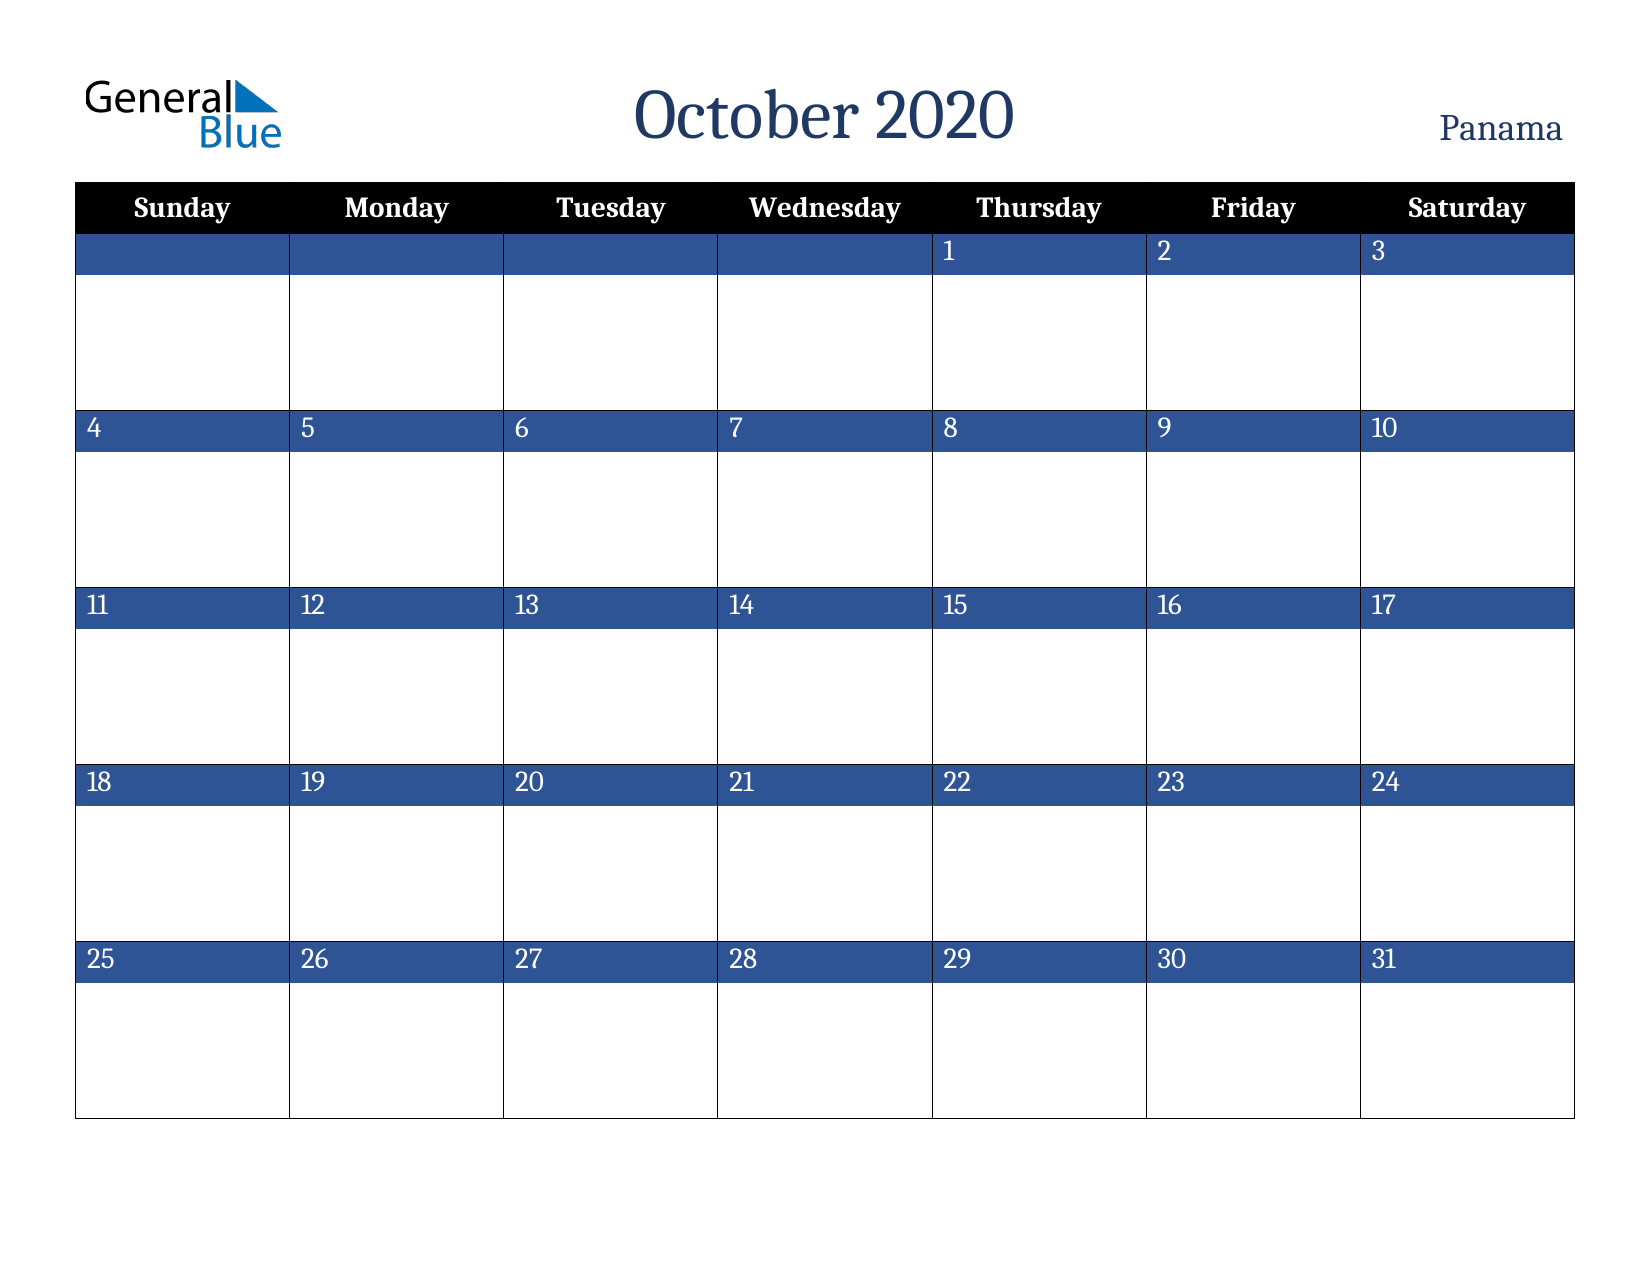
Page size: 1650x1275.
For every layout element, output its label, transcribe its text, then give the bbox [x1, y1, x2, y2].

table_cell 21 [718, 765, 932, 806]
table_cell 14 [718, 588, 932, 629]
table_cell [718, 806, 932, 941]
table_cell [1147, 983, 1360, 1118]
table_cell [76, 806, 289, 941]
table_cell [504, 629, 717, 764]
table_cell [1361, 275, 1574, 410]
table_cell 8 [933, 411, 1146, 452]
table_cell [718, 983, 932, 1118]
table_cell [1147, 275, 1360, 410]
table_cell [504, 234, 717, 275]
table_cell [933, 275, 1146, 410]
table_cell 6 [504, 411, 717, 452]
table_cell 25 [76, 942, 289, 983]
table_cell [1147, 806, 1360, 941]
table_cell 31 [1361, 942, 1574, 983]
table_cell 11 [76, 588, 289, 629]
table_cell [1361, 452, 1574, 587]
table_cell [718, 275, 932, 410]
table_cell Friday [1147, 183, 1360, 233]
table_cell 15 [933, 588, 1146, 629]
table_cell [1147, 629, 1360, 764]
table_header [76, 75, 503, 182]
table_cell [76, 234, 289, 275]
table_cell [76, 452, 289, 587]
table_cell 1 [933, 234, 1146, 275]
table_cell [290, 629, 503, 764]
table_cell [76, 983, 289, 1118]
picture [86, 80, 281, 148]
table_cell [933, 983, 1146, 1118]
table_cell [76, 275, 289, 410]
table_cell [290, 806, 503, 941]
table_header October 2020 [504, 75, 1146, 182]
table_cell [1361, 983, 1574, 1118]
table_cell [504, 806, 717, 941]
table_cell [933, 452, 1146, 587]
table_cell 5 [290, 411, 503, 452]
table_cell 16 [1147, 588, 1360, 629]
table_cell 18 [76, 765, 289, 806]
table_cell 9 [1147, 411, 1360, 452]
table_cell [933, 806, 1146, 941]
table_cell [290, 234, 503, 275]
table_cell [290, 275, 503, 410]
table_cell [76, 629, 289, 764]
table_cell 23 [1147, 765, 1360, 806]
table_cell 24 [1361, 765, 1574, 806]
table_cell 10 [1361, 411, 1574, 452]
table_cell [718, 629, 932, 764]
table_cell 19 [290, 765, 503, 806]
table_cell 3 [1361, 234, 1574, 275]
table_cell 27 [504, 942, 717, 983]
table_cell Thursday [933, 183, 1146, 233]
table_cell [933, 629, 1146, 764]
table_cell 26 [290, 942, 503, 983]
table_cell Tuesday [504, 183, 717, 233]
table_cell Wednesday [718, 183, 932, 233]
table_cell 20 [504, 765, 717, 806]
table_cell 29 [933, 942, 1146, 983]
table_cell [504, 983, 717, 1118]
table_cell Sunday [76, 183, 289, 233]
table_cell 17 [1361, 588, 1574, 629]
table_cell Monday [290, 183, 503, 233]
table_cell [1361, 629, 1574, 764]
table_cell 12 [290, 588, 503, 629]
table_cell [1361, 806, 1574, 941]
table_cell [504, 452, 717, 587]
table_cell 2 [1147, 234, 1360, 275]
table_cell 28 [718, 942, 932, 983]
table_cell [1147, 452, 1360, 587]
table_cell 13 [504, 588, 717, 629]
table_cell 30 [1147, 942, 1360, 983]
table_cell 7 [718, 411, 932, 452]
table_cell 4 [76, 411, 289, 452]
table_cell [504, 275, 717, 410]
table_header Panama [1146, 75, 1574, 182]
table_cell 22 [933, 765, 1146, 806]
table_cell [290, 983, 503, 1118]
table_cell [718, 234, 932, 275]
table_cell [718, 452, 932, 587]
table_cell [290, 452, 503, 587]
table_cell Saturday [1361, 183, 1574, 233]
